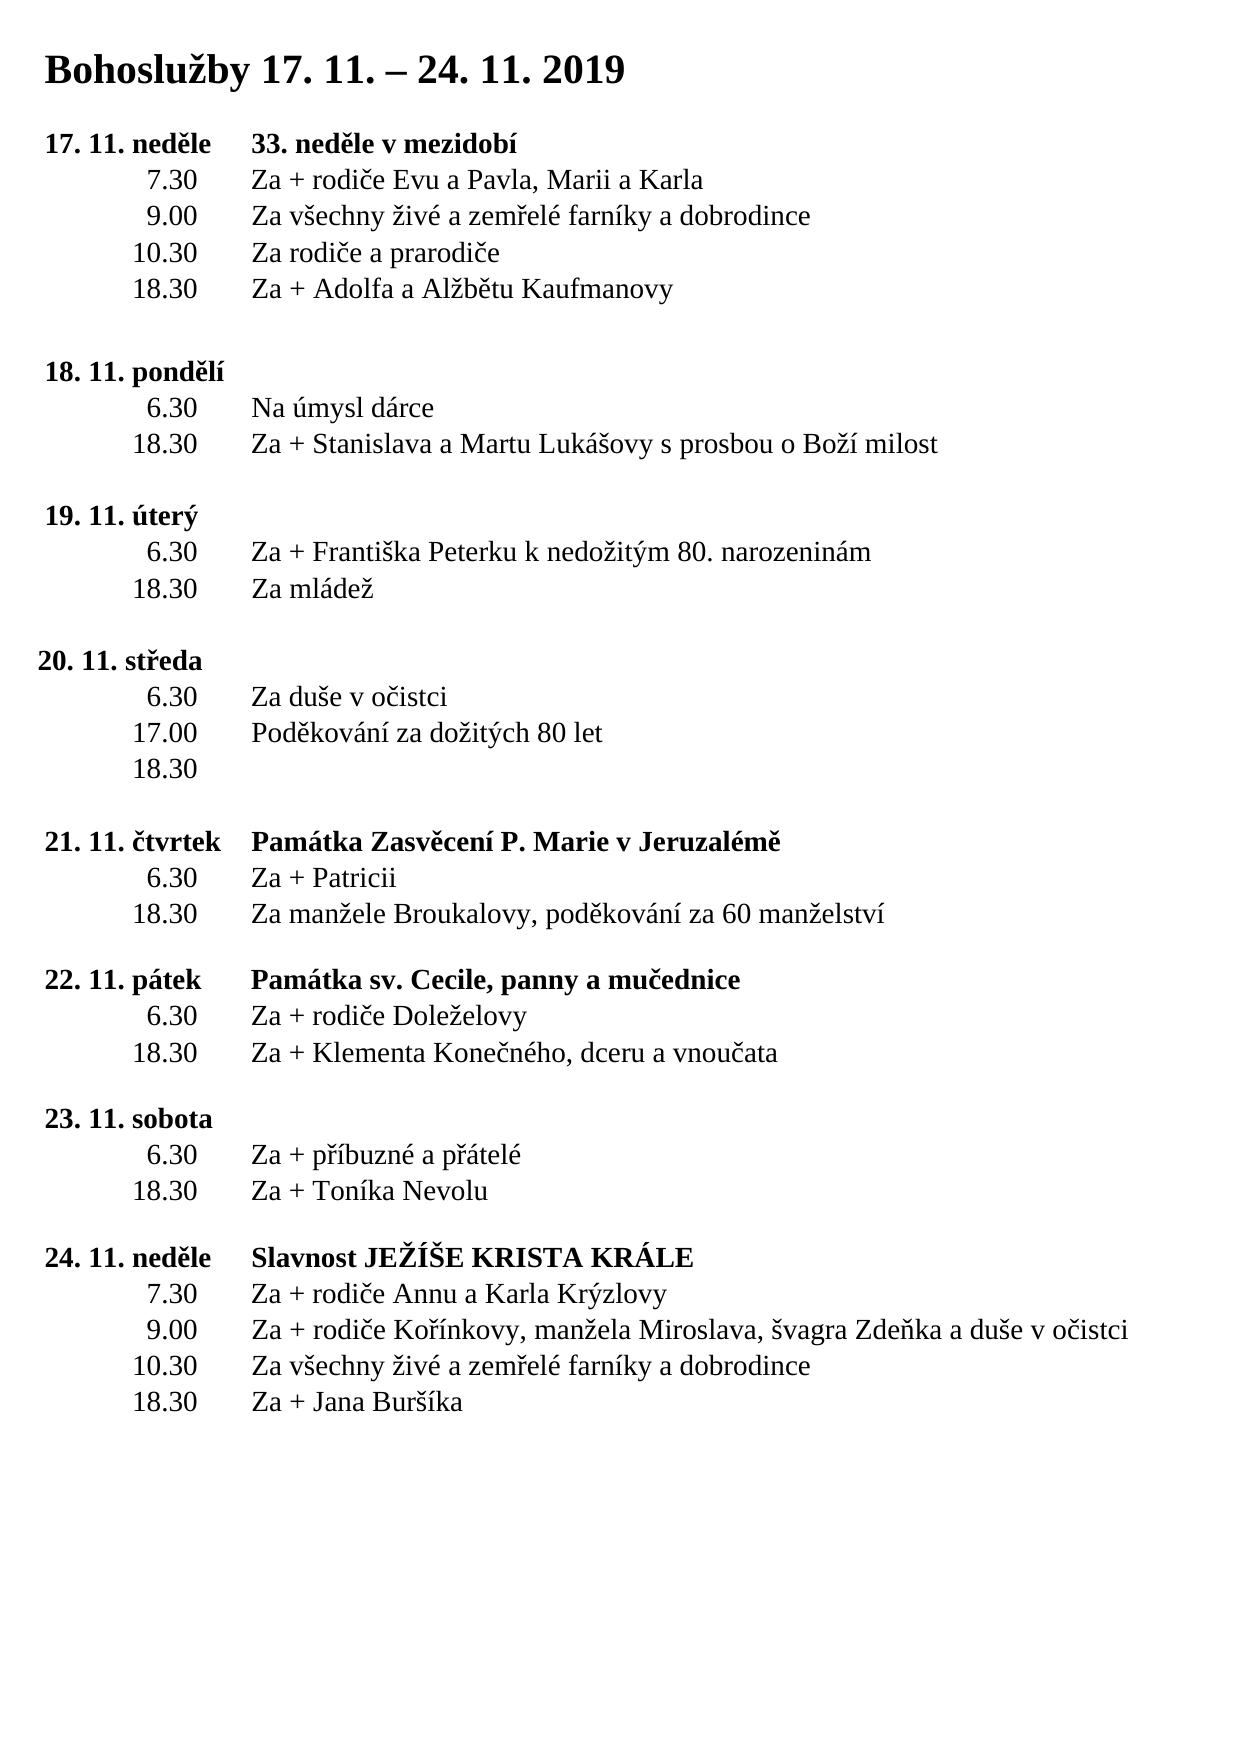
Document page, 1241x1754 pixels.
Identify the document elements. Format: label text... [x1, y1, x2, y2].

text 18.30 Za + Adolfa a Alžbětu Kaufmanovy [44, 271, 1240, 304]
text 18.30 Za + Klementa Konečného, dceru a vnoučata [44, 1035, 1196, 1068]
text 18.30 Za mládež [44, 571, 1240, 604]
text 6.30 Za duše v očistci [44, 679, 1240, 713]
text 18.30 Za manžele Broukalovy, poděkování za 60 manželství [44, 896, 1196, 929]
text 23. 11. sobota [44, 1101, 1196, 1134]
text 24. 11. neděle Slavnost JEŽÍŠE KRISTA KRÁLE [44, 1240, 1196, 1273]
text 6.30 Za + příbuzné a přátelé [44, 1137, 1196, 1171]
text 18. 11. pondělí [44, 354, 1196, 387]
text 9.00 Za + rodiče Kořínkovy, manžela Miroslava, švagra Zdeňka a duše v očistci [44, 1312, 1240, 1346]
text 6.30 Za + Patricii [44, 860, 1240, 893]
text Bohoslužby 17. 11. – 24. 11. 2019 [44, 44, 1196, 92]
text 9.00 Za všechny živé a zemřelé farníky a dobrodince [44, 198, 1240, 232]
text 20. 11. středa [30, 643, 1240, 677]
text 18.30 Za + Toníka Nevolu [44, 1173, 1240, 1207]
text 17.00 Poděkování za dožitých 80 let [44, 715, 1240, 749]
text 21. 11. čtvrtek Památka Zasvěcení P. Marie v Jeruzalémě [44, 824, 1196, 857]
text 6.30 Za + rodiče Doleželovy [44, 998, 1196, 1032]
text 19. 11. úterý [44, 498, 1196, 532]
text 7.30 Za + rodiče Annu a Karla Krýzlovy [44, 1276, 1196, 1309]
text 18.30 Za + Jana Buršíka [44, 1384, 1240, 1418]
text 22. 11. pátek Památka sv. Cecile, panny a mučednice [44, 962, 1196, 996]
text 10.30 Za všechny živé a zemřelé farníky a dobrodince [44, 1348, 1240, 1382]
text 10.30 Za rodiče a prarodiče [44, 235, 1240, 268]
text 7.30 Za + rodiče Evu a Pavla, Marii a Karla [44, 162, 1196, 196]
text 6.30 Za + Františka Peterku k nedožitým 80. narozeninám [44, 534, 1196, 568]
text 17. 11. neděle 33. neděle v mezidobí [44, 126, 1196, 160]
text 18.30 [44, 751, 1240, 785]
text 6.30 Na úmysl dárce [44, 390, 1240, 423]
text 18.30 Za + Stanislava a Martu Lukášovy s prosbou o Boží milost [44, 426, 1240, 460]
